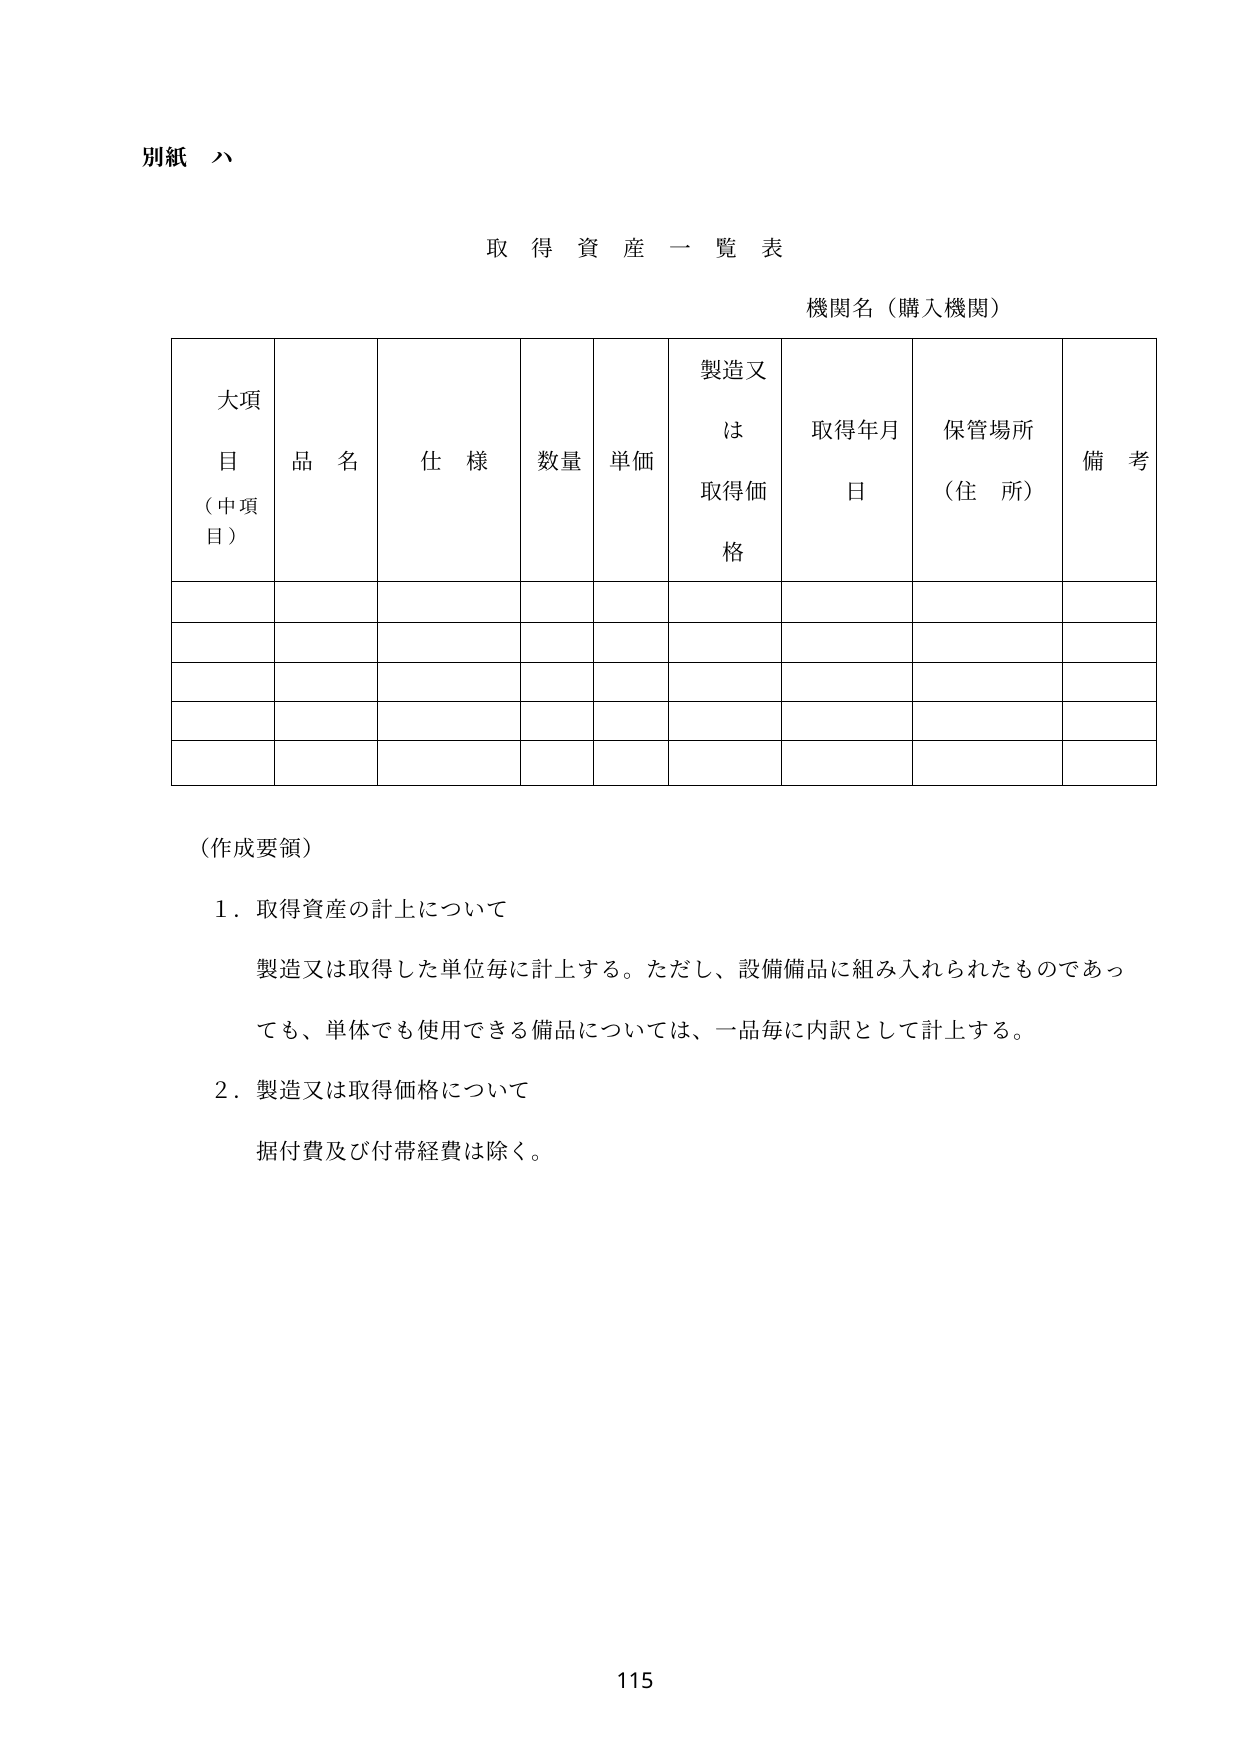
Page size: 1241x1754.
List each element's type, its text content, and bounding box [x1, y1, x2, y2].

text 別紙 ハ [119, 125, 1150, 186]
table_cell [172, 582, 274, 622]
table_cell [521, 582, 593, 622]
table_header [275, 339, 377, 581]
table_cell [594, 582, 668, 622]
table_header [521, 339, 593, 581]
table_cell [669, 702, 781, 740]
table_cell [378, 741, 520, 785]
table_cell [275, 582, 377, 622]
text 据付費及び付帯経費は除く。 [119, 1120, 1150, 1180]
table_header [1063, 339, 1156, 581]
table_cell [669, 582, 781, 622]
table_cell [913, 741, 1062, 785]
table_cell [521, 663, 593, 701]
text 取 得 資 産 一 覧 表 [119, 216, 1150, 277]
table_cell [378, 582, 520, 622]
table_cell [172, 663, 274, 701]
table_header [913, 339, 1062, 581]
text ても、単体でも使用できる備品については、一品毎に内訳として計上する。 [119, 998, 1150, 1059]
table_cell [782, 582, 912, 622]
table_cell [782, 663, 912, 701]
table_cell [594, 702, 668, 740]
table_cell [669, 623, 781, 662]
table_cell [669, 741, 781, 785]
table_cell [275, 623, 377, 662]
text ２．製造又は取得価格について [119, 1059, 1150, 1120]
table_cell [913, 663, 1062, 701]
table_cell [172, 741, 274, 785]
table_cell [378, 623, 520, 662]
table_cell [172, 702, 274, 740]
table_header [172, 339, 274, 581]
text 機関名（購入機関） [119, 277, 1150, 337]
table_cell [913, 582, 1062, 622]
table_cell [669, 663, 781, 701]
text 製造又は取得した単位毎に計上する。ただし、設備備品に組み入れられたものであっ [119, 938, 1150, 998]
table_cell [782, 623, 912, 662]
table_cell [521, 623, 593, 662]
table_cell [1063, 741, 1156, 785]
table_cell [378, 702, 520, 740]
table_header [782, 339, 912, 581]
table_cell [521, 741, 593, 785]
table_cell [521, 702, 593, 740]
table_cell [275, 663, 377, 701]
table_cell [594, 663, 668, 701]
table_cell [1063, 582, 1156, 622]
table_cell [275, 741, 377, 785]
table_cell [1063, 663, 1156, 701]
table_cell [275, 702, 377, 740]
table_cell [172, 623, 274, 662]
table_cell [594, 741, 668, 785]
text （作成要領） [119, 817, 1150, 877]
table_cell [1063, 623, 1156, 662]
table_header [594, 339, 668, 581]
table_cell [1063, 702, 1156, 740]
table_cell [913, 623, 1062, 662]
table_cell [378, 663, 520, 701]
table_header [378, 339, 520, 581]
text １．取得資産の計上について [119, 877, 1150, 938]
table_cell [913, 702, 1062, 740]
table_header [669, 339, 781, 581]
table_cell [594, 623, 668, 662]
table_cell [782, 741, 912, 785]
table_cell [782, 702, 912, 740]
